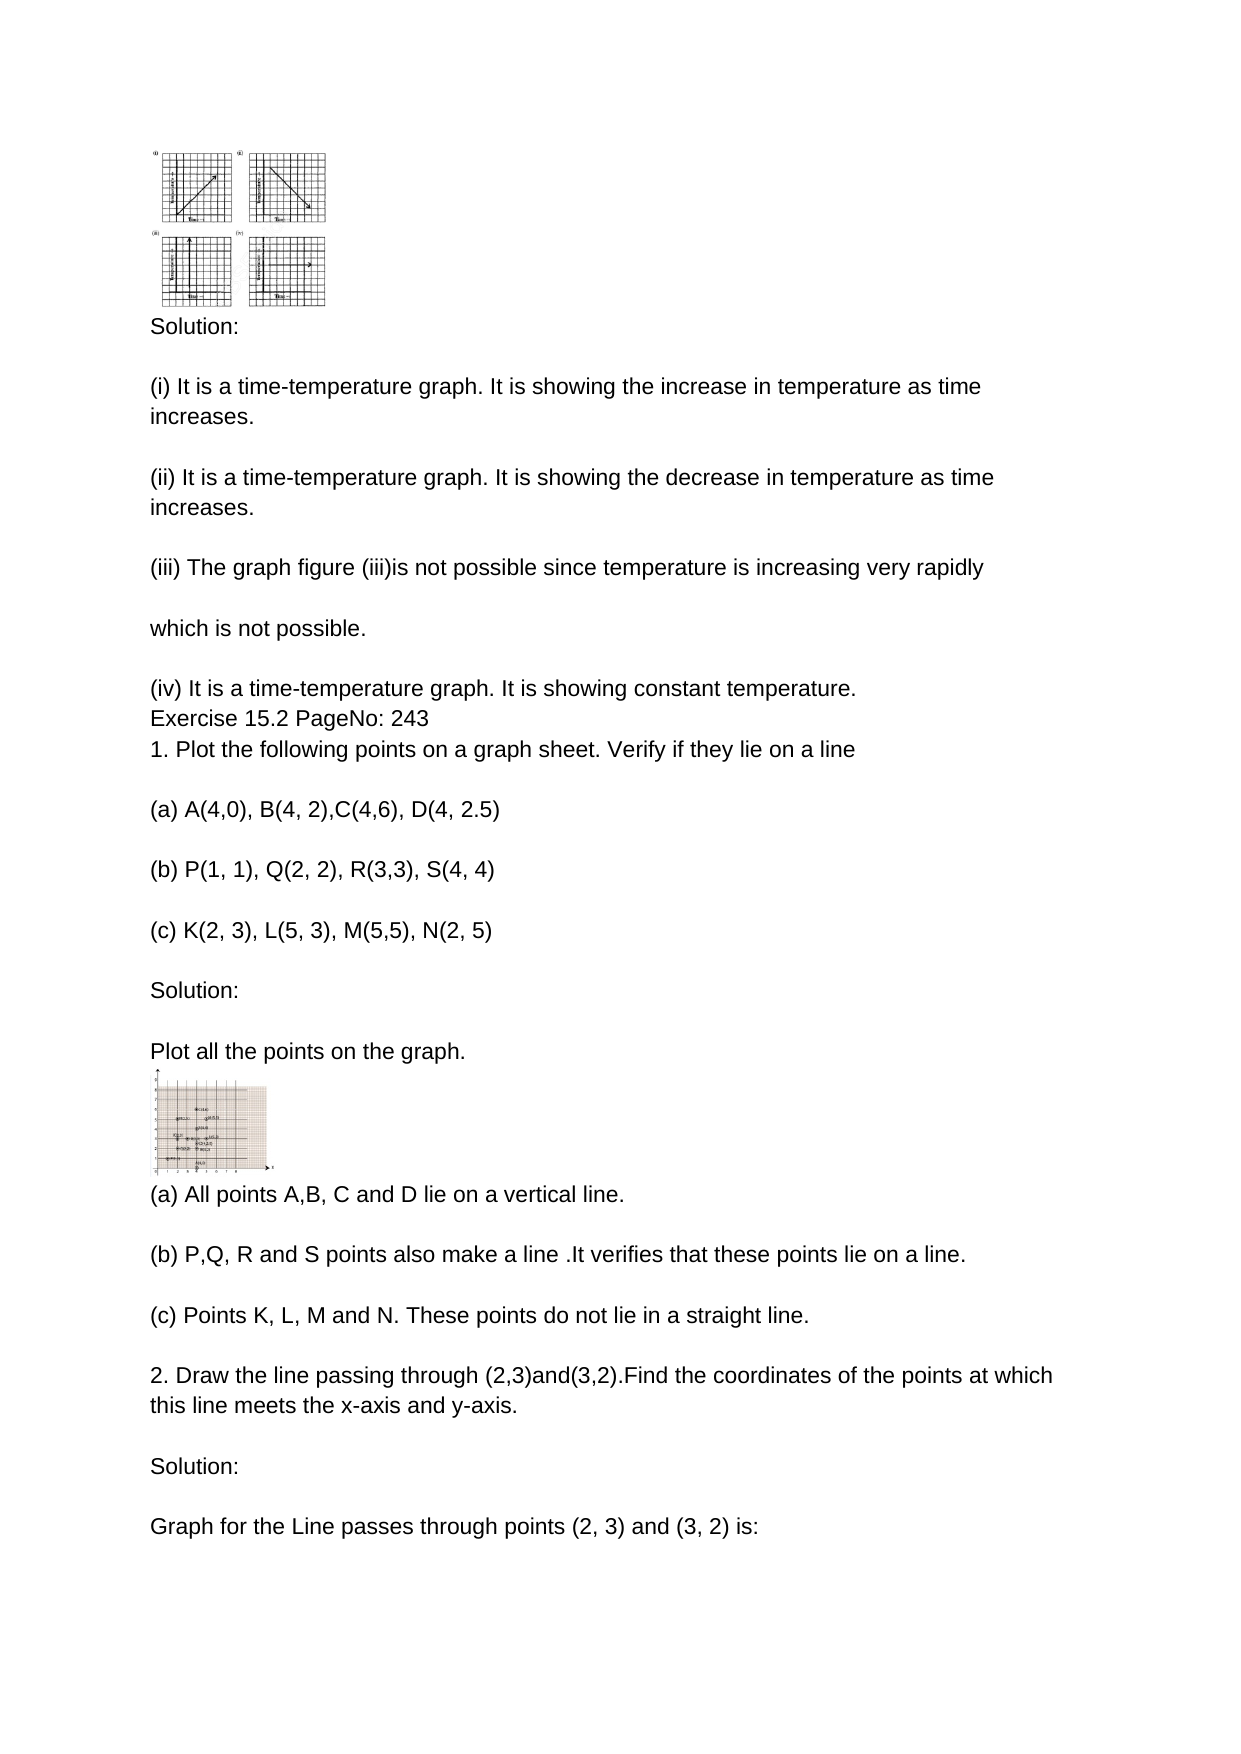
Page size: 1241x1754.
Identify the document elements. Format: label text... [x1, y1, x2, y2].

text Solution: [150, 1453, 1090, 1479]
text (iii) The graph figure (iii)is not possible since temperature is increasing very rapidly [150, 554, 1090, 581]
text Plot all the points on the graph. [150, 1038, 1090, 1064]
picture [150, 150, 333, 309]
text (b) P,Q, R and S points also make a line .It verifies that these points lie on a line. [150, 1241, 1090, 1268]
text Exercise 15.2 PageNo: 243 [150, 705, 1090, 732]
text (a) A(4,0), B(4, 2),C(4,6), D(4, 2.5) [150, 796, 1090, 822]
text (c) Points K, L, M and N. These points do not lie in a straight line. [150, 1302, 1090, 1328]
text Graph for the Line passes through points (2, 3) and (3, 2) is: [150, 1513, 1090, 1539]
text 1. Plot the following points on a graph sheet. Verify if they lie on a line [150, 736, 1090, 762]
picture [150, 1067, 276, 1177]
text which is not possible. [150, 615, 1090, 641]
text 2. Draw the line passing through (2,3)and(3,2).Find the coordinates of the points at which this line meets the x-axis and y-axis. [150, 1362, 1090, 1419]
text (c) K(2, 3), L(5, 3), M(5,5), N(2, 5) [150, 917, 1090, 943]
text (i) It is a time-temperature graph. It is showing the increase in temperature as time increases. [150, 373, 1090, 430]
text (iv) It is a time-temperature graph. It is showing constant temperature. [150, 675, 1090, 702]
text Solution: [150, 977, 1090, 1004]
text (ii) It is a time-temperature graph. It is showing the decrease in temperature as time increases. [150, 464, 1090, 520]
text (a) All points A,B, C and D lie on a vertical line. [150, 1181, 1090, 1207]
text (b) P(1, 1), Q(2, 2), R(3,3), S(4, 4) [150, 856, 1090, 883]
text Solution: [150, 313, 1090, 339]
